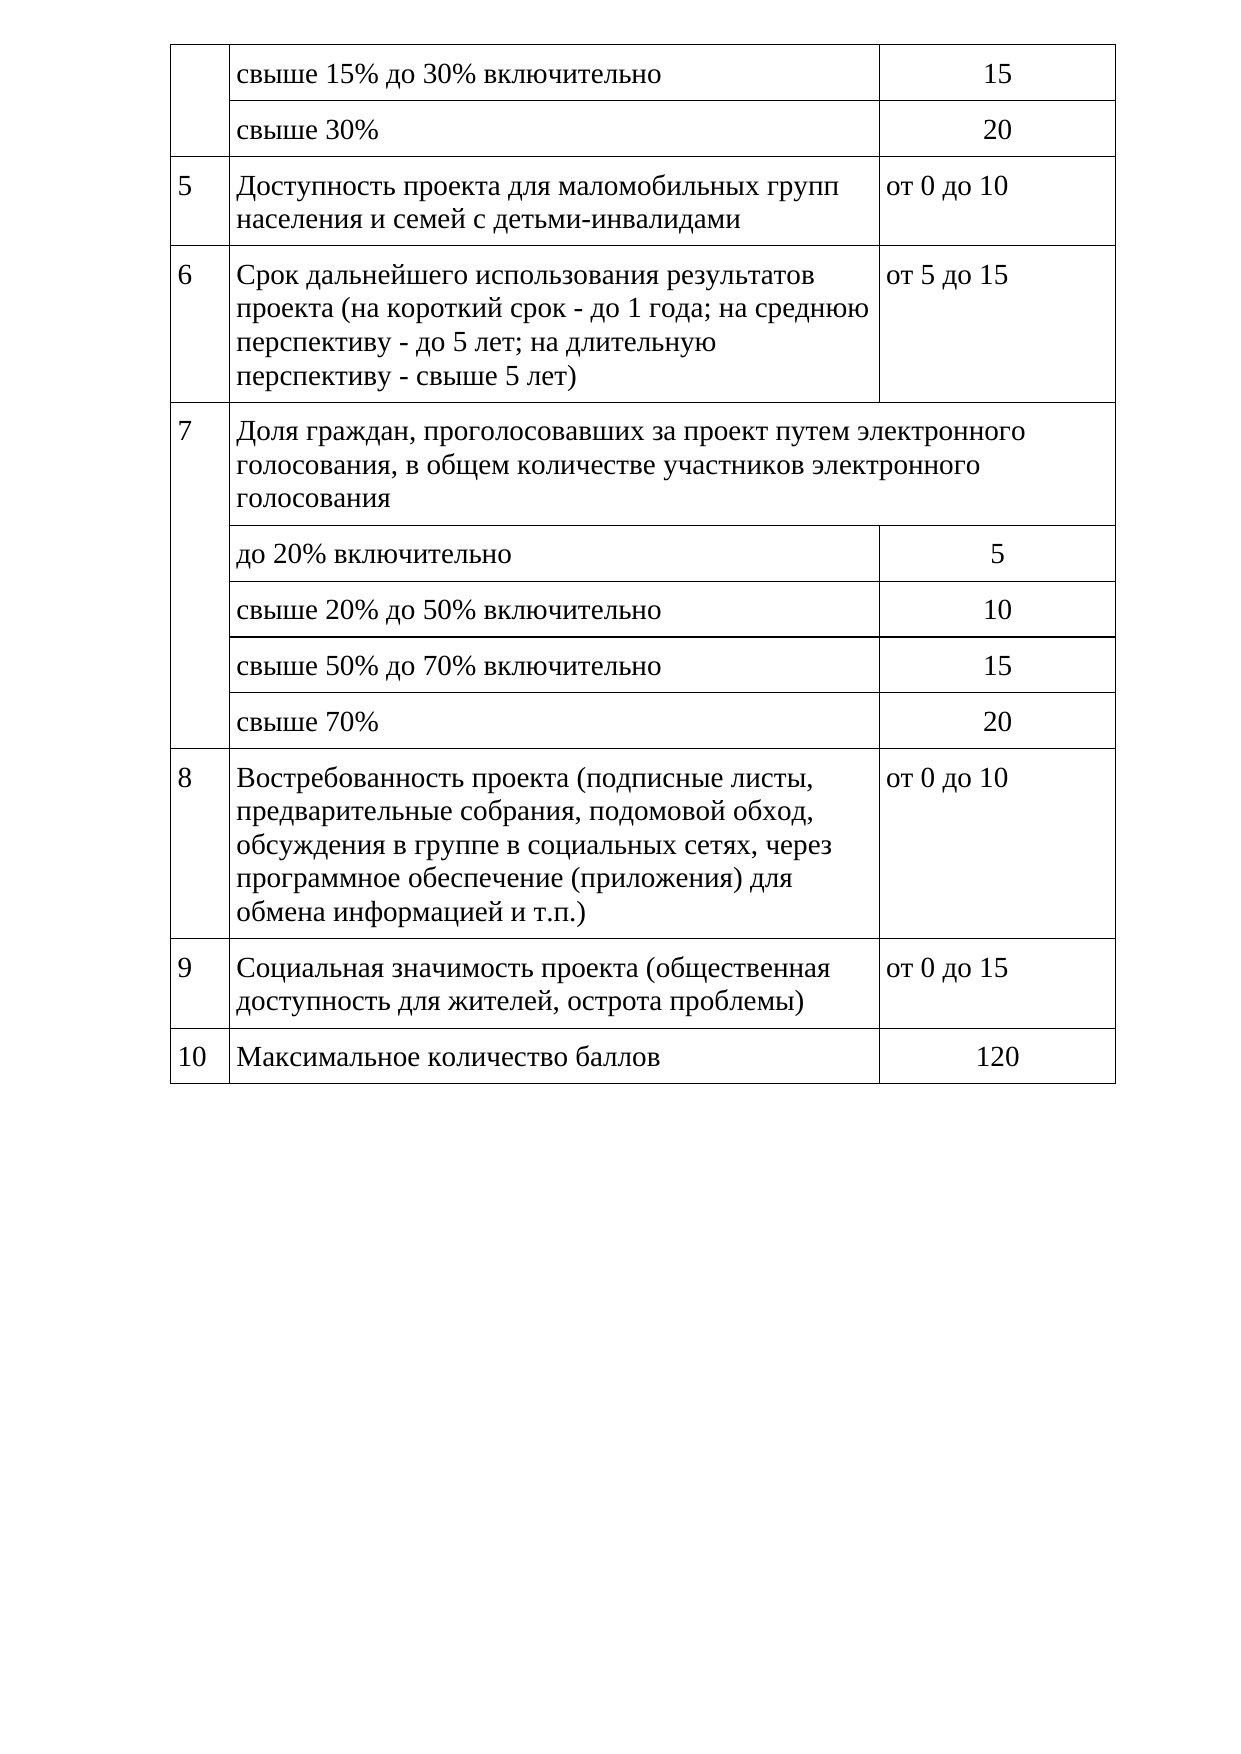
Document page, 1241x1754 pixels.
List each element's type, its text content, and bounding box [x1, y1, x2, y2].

table_cell 5 [880, 526, 1115, 581]
table_cell Доля граждан, проголосовавших за проект путем электронного голосования, в общем количестве участников электронного голосования [230, 403, 1115, 525]
table_cell 15 [880, 45, 1115, 100]
table_cell 20 [880, 693, 1115, 748]
table_cell 9 [171, 939, 229, 1027]
table_cell свыше 70% [230, 693, 879, 748]
table_cell Доступность проекта для маломобильных групп населения и семей с детьми-инвалидами [230, 157, 879, 245]
table_cell 7 [171, 403, 229, 748]
table_cell свыше 50% до 70% включительно [230, 638, 879, 692]
table_cell 15 [880, 638, 1115, 692]
table_cell Востребованность проекта (подписные листы, предварительные собрания, подомовой обход, обсуждения в группе в социальных сетях, через программное обеспечение (приложения) для обмена информацией и т.п.) [230, 749, 879, 938]
table_cell 10 [171, 1029, 229, 1083]
table_cell от 0 до 15 [880, 939, 1115, 1027]
table_cell свыше 15% до 30% включительно [230, 45, 879, 100]
table_cell 120 [880, 1029, 1115, 1083]
table_cell 10 [880, 582, 1115, 636]
table_cell Срок дальнейшего использования результатов проекта (на короткий срок - до 1 года; на среднюю перспективу - до 5 лет; на длительную перспективу - свыше 5 лет) [230, 246, 879, 402]
table_cell 20 [880, 101, 1115, 156]
table_cell 5 [171, 157, 229, 245]
table_cell свыше 30% [230, 101, 879, 156]
table_cell свыше 20% до 50% включительно [230, 582, 879, 636]
table_cell Максимальное количество баллов [230, 1029, 879, 1083]
table_cell 6 [171, 246, 229, 402]
table_cell Социальная значимость проекта (общественная доступность для жителей, острота проблемы) [230, 939, 879, 1027]
table_cell от 5 до 15 [880, 246, 1115, 402]
table_cell от 0 до 10 [880, 749, 1115, 938]
table_cell от 0 до 10 [880, 157, 1115, 245]
table_cell до 20% включительно [230, 526, 879, 581]
table_cell 8 [171, 749, 229, 938]
